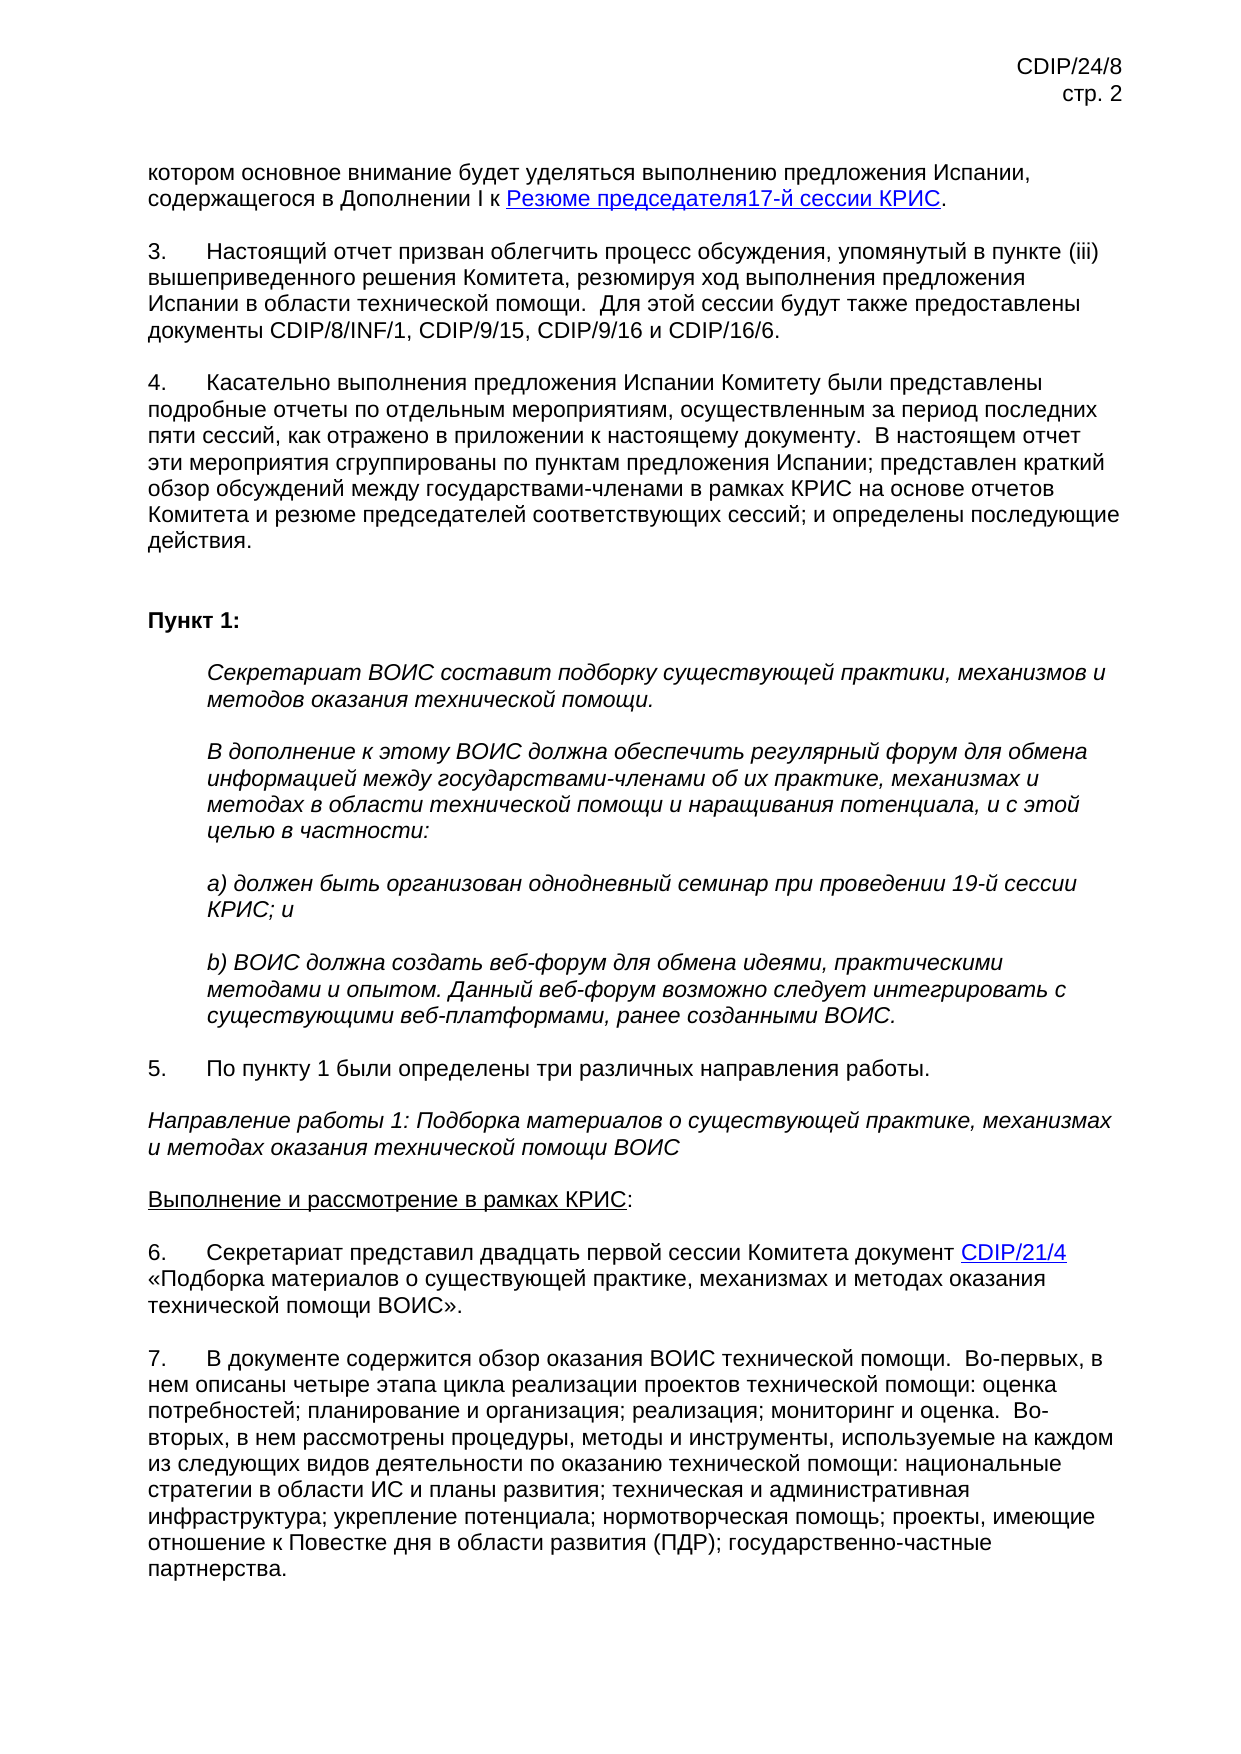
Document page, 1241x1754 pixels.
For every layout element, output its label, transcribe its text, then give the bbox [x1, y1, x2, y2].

list Настоящий отчет призван облегчить процесс обсуждения, упомянутый в пункте (iii) вышеприведенного решения Комитета, резюмируя ход выполнения предложения Испании в области технической помощи. Для этой сессии будут также предоставлены документы CDIP/8/INF/1, CDIP/9/15, CDIP/9/16 и CDIP/16/6. [148, 238, 1122, 343]
list В документе содержится обзор оказания ВОИС технической помощи. Во-первых, в нем описаны четыре этапа цикла реализации проектов технической помощи: оценка потребностей; планирование и организация; реализация; мониторинг и оценка. Во-вторых, в нем рассмотрены процедуры, методы и инструменты, используемые на каждом из следующих видов деятельности по оказанию технической помощи: национальные стратегии в области ИС и планы развития; техническая и административная инфраструктура; укрепление потенциала; нормотворческая помощь; проекты, имеющие отношение к Повестке дня в области развития (ПДР); государственно-частные партнерства. [148, 1344, 1122, 1582]
list В дополнение к этому ВОИС должна обеспечить регулярный форум для обмена информацией между государствами-членами об их практике, механизмах и методах в области технической помощи и наращивания потенциала, и с этой целью в частности: [207, 738, 1122, 844]
list Пункт 1: [148, 607, 1122, 633]
list a) должен быть организован однодневный семинар при проведении 19-й сессии КРИС; и [207, 870, 1122, 923]
list Направление работы 1: Подборка материалов о существующей практике, механизмах и методах оказания технической помощи ВОИС [148, 1107, 1122, 1160]
list По пункту 1 были определены три различных направления работы. [148, 1054, 1122, 1081]
list b) ВОИС должна создать веб-форум для обмена идеями, практическими методами и опытом. Данный веб-форум возможно следует интегрировать с существующими веб-платформами, ранее созданными ВОИС. [207, 949, 1122, 1028]
list Секретариат представил двадцать первой сессии Комитета документ CDIP/21/4 «Подборка материалов о существующей практике, механизмах и методах оказания технической помощи ВОИС». [148, 1239, 1122, 1318]
list Касательно выполнения предложения Испании Комитету были представлены подробные отчеты по отдельным мероприятиям, осуществленным за период последних пяти сессий, как отражено в приложении к настоящему документу. В настоящем отчет эти мероприятия сгруппированы по пунктам предложения Испании; представлен краткий обзор обсуждений между государствами-членами в рамках КРИС на основе отчетов Комитета и резюме председателей соответствующих сессий; и определены последующие действия. [148, 369, 1122, 554]
text Выполнение и рассмотрение в рамках КРИС: [148, 1186, 1122, 1213]
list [148, 158, 1122, 211]
list Секретариат ВОИС составит подборку существующей практики, механизмов и методов оказания технической помощи. [207, 659, 1122, 712]
